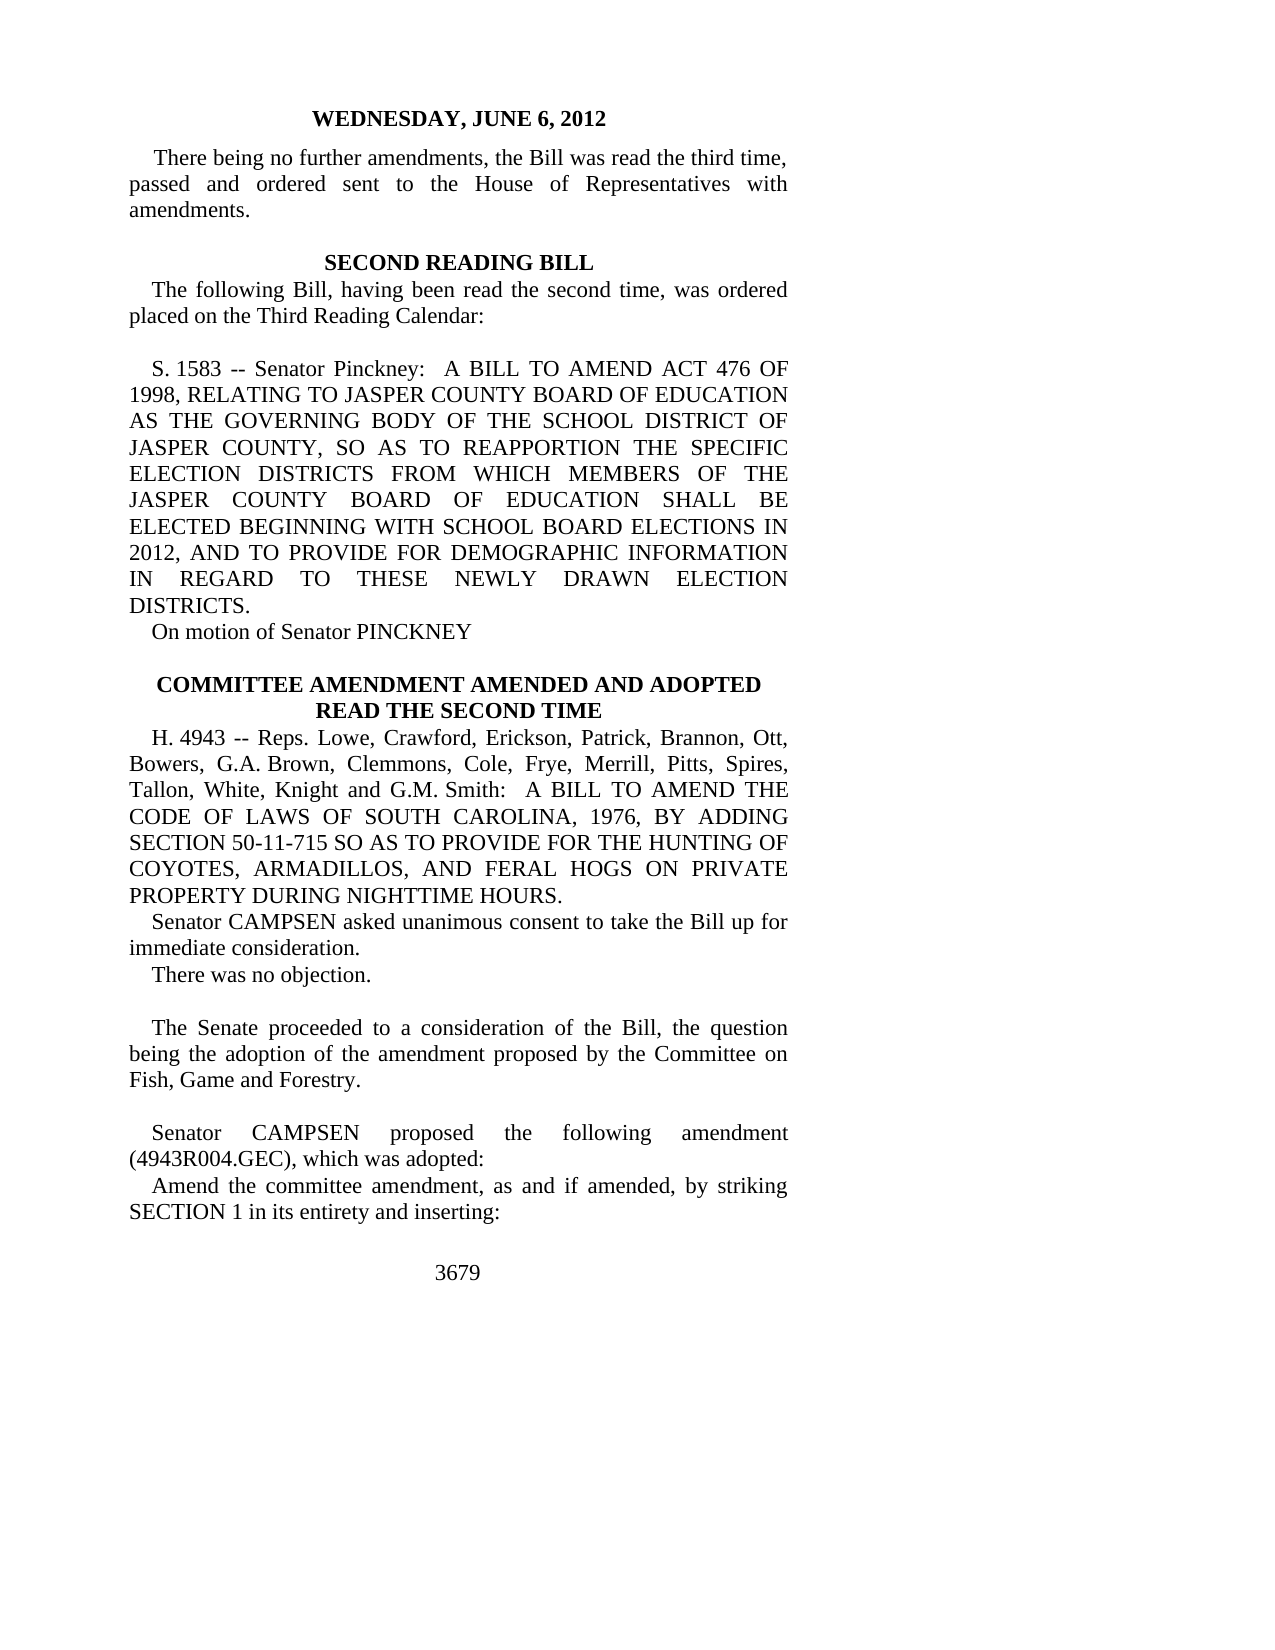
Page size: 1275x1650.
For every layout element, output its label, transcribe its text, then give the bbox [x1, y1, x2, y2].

text SECOND READING BILL [129, 249, 789, 276]
text S. 1583 -- Senator Pinckney: A BILL TO AMEND ACT 476 OF 1998, RELATING TO JASPER COUNTY BOARD OF EDUCATION AS THE GOVERNING BODY OF THE SCHOOL DISTRICT OF JASPER COUNTY, SO AS TO REAPPORTION THE SPECIFIC ELECTION DISTRICTS FROM WHICH MEMBERS OF THE JASPER COUNTY BOARD OF EDUCATION SHALL BE ELECTED BEGINNING WITH SCHOOL BOARD ELECTIONS IN 2012, AND TO PROVIDE FOR DEMOGRAPHIC INFORMATION IN REGARD TO THESE NEWLY DRAWN ELECTION DISTRICTS. [129, 355, 789, 618]
text Senator CAMPSEN proposed the following amendment (4943R004.GEC), which was adopted: [129, 1119, 789, 1172]
text Amend the committee amendment, as and if amended, by striking SECTION 1 in its entirety and inserting: [129, 1172, 789, 1224]
text The following Bill, having been read the second time, was ordered placed on the Third Reading Calendar: [129, 276, 789, 328]
text READ THE SECOND TIME [129, 697, 789, 724]
text Senator CAMPSEN asked unanimous consent to take the Bill up for immediate consideration. [129, 908, 789, 961]
text H. 4943 -- Reps. Lowe, Crawford, Erickson, Patrick, Brannon, Ott, Bowers, G.A. Brown, Clemmons, Cole, Frye, Merrill, Pitts, Spires, Tallon, White, Knight and G.M. Smith: A BILL TO AMEND THE CODE OF LAWS OF SOUTH CAROLINA, 1976, BY ADDING SECTION 50-11-715 SO AS TO PROVIDE FOR THE HUNTING OF COYOTES, ARMADILLOS, AND FERAL HOGS ON PRIVATE PROPERTY DURING NIGHTTIME HOURS. [129, 724, 789, 908]
text There being no further amendments, the Bill was read the third time, passed and ordered sent to the House of Representatives with amendments. [129, 144, 789, 223]
text On motion of Senator PINCKNEY [129, 618, 789, 644]
text COMMITTEE AMENDMENT AMENDED AND ADOPTED [129, 671, 789, 697]
text There was no objection. [129, 961, 789, 987]
text The Senate proceeded to a consideration of the Bill, the question being the adoption of the amendment proposed by the Committee on Fish, Game and Forestry. [129, 1013, 789, 1093]
